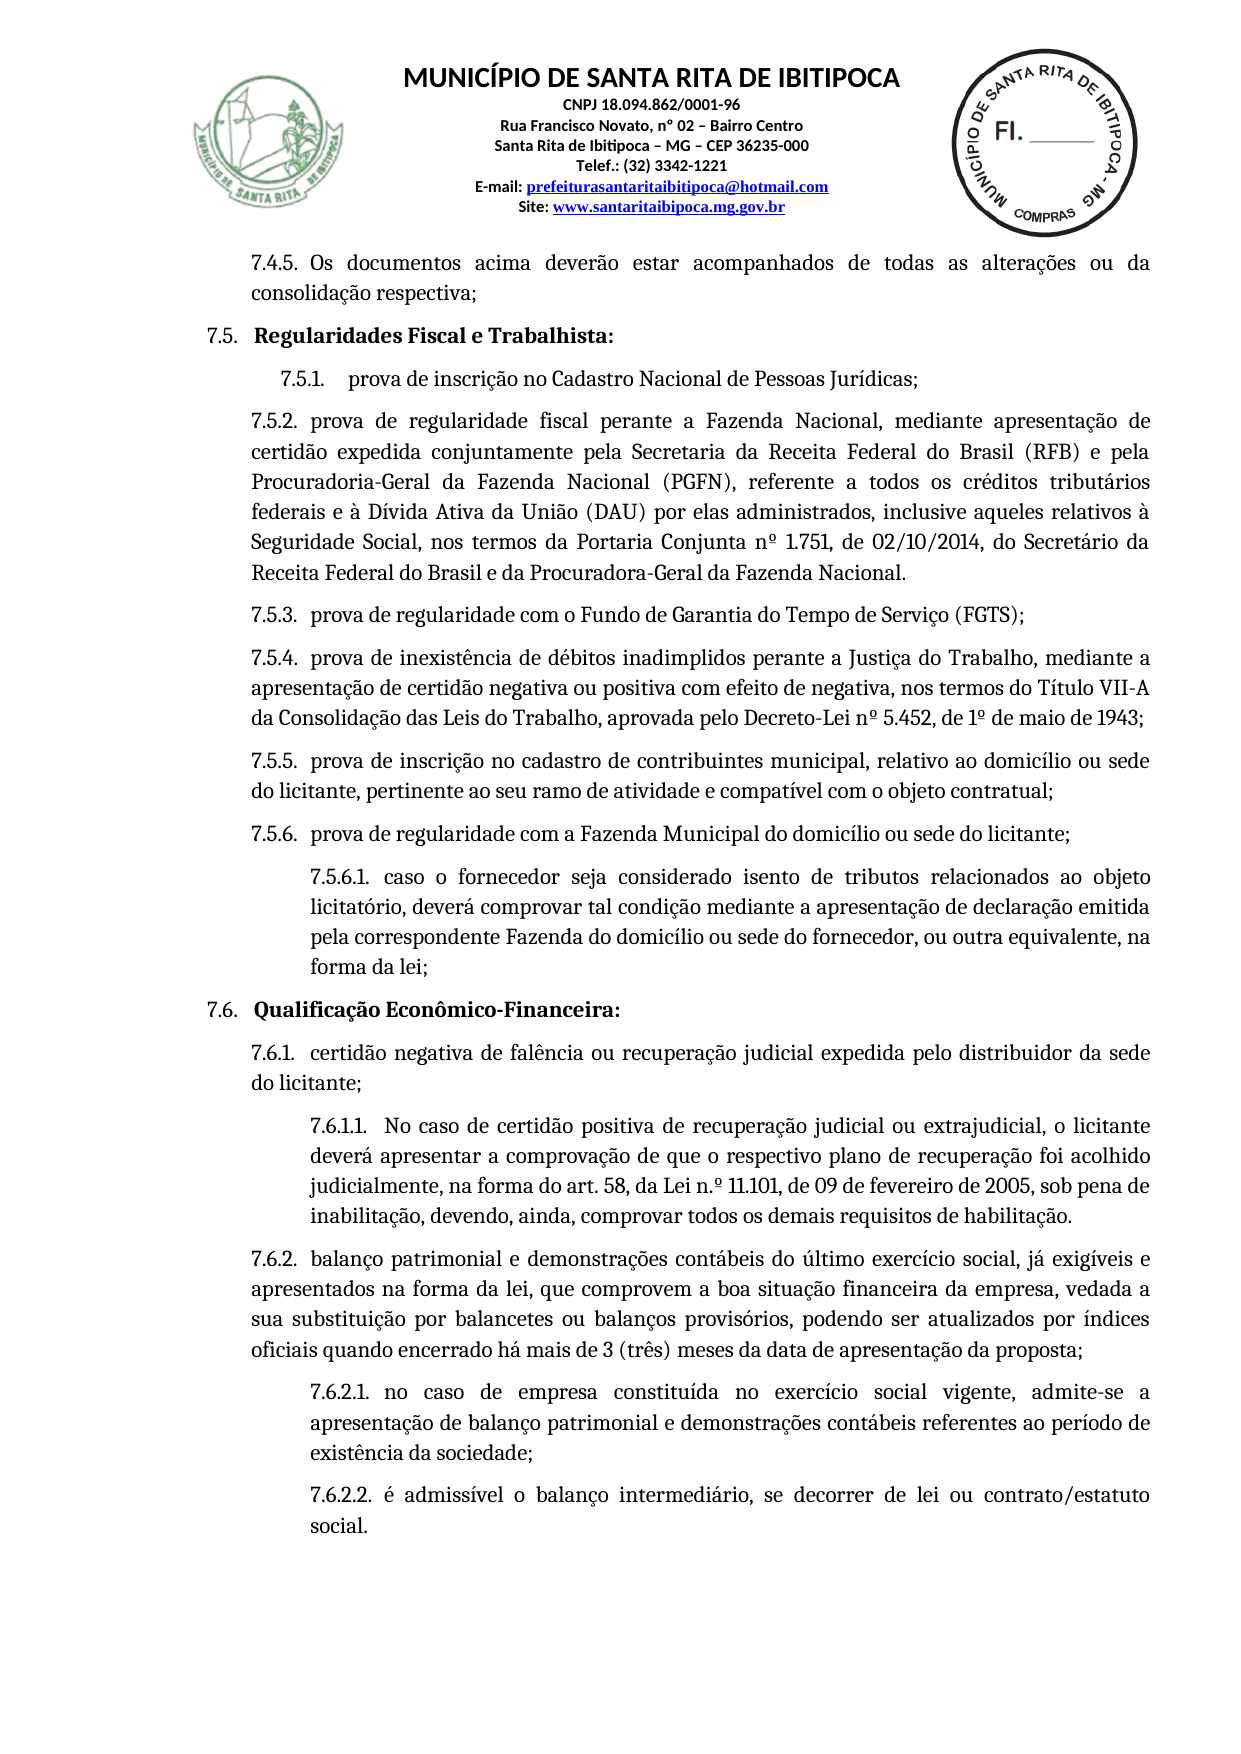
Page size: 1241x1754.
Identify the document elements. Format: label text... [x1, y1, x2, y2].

picture [934, 39, 1152, 245]
list Regularidades Fiscal e Trabalhista: [207, 323, 1152, 349]
list certidão negativa de falência ou recuperação judicial expedida pelo distribuidor da sede do licitante; [251, 1039, 1152, 1096]
list prova de inscrição no cadastro de contribuintes municipal, relativo ao domicílio ou sede do licitante, pertinente ao seu ramo de atividade e compatível com o objeto contratual; [251, 748, 1152, 804]
list balanço patrimonial e demonstrações contábeis do último exercício social, já exigíveis e apresentados na forma da lei, que comprovem a boa situação financeira da empresa, vedada a sua substituição por balancetes ou balanços provisórios, podendo ser atualizados por índices oficiais quando encerrado há mais de 3 (três) meses da data de apresentação da proposta; [251, 1246, 1152, 1363]
list prova de regularidade com o Fundo de Garantia do Tempo de Serviço (FGTS); [251, 602, 1152, 628]
list Qualificação Econômico-Financeira: [207, 997, 1152, 1023]
list prova de inscrição no Cadastro Nacional de Pessoas Jurídicas; [281, 366, 1152, 392]
list No caso de certidão positiva de recuperação judicial ou extrajudicial, o licitante deverá apresentar a comprovação de que o respectivo plano de recuperação foi acolhido judicialmente, na forma do art. 58, da Lei n.º 11.101, de 09 de fevereiro de 2005, sob pena de inabilitação, devendo, ainda, comprovar todos os demais requisitos de habilitação. [310, 1112, 1152, 1229]
list prova de regularidade fiscal perante a Fazenda Nacional, mediante apresentação de certidão expedida conjuntamente pela Secretaria da Receita Federal do Brasil (RFB) e pela Procuradoria-Geral da Fazenda Nacional (PGFN), referente a todos os créditos tributários federais e à Dívida Ativa da União (DAU) por elas administrados, inclusive aqueles relativos à Seguridade Social, nos termos da Portaria Conjunta nº 1.751, de 02/10/2014, do Secretário da Receita Federal do Brasil e da Procuradora-Geral da Fazenda Nacional. [251, 408, 1152, 586]
list é admissível o balanço intermediário, se decorrer de lei ou contrato/estatuto social. [310, 1482, 1152, 1539]
list prova de regularidade com a Fazenda Municipal do domicílio ou sede do licitante; [251, 821, 1152, 847]
list caso o fornecedor seja considerado isento de tributos relacionados ao objeto licitatório, deverá comprovar tal condição mediante a apresentação de declaração emitida pela correspondente Fazenda do domicílio ou sede do fornecedor, ou outra equivalente, na forma da lei; [310, 863, 1152, 981]
list Os documentos acima deverão estar acompanhados de todas as alterações ou da consolidação respectiva; [251, 250, 1152, 307]
list prova de inexistência de débitos inadimplidos perante a Justiça do Trabalho, mediante a apresentação de certidão negativa ou positiva com efeito de negativa, nos termos do Título VII-A da Consolidação das Leis do Trabalho, aprovada pelo Decreto-Lei nº 5.452, de 1º de maio de 1943; [251, 645, 1152, 732]
picture [177, 59, 359, 219]
list no caso de empresa constituída no exercício social vigente, admite-se a apresentação de balanço patrimonial e demonstrações contábeis referentes ao período de existência da sociedade; [310, 1379, 1152, 1466]
